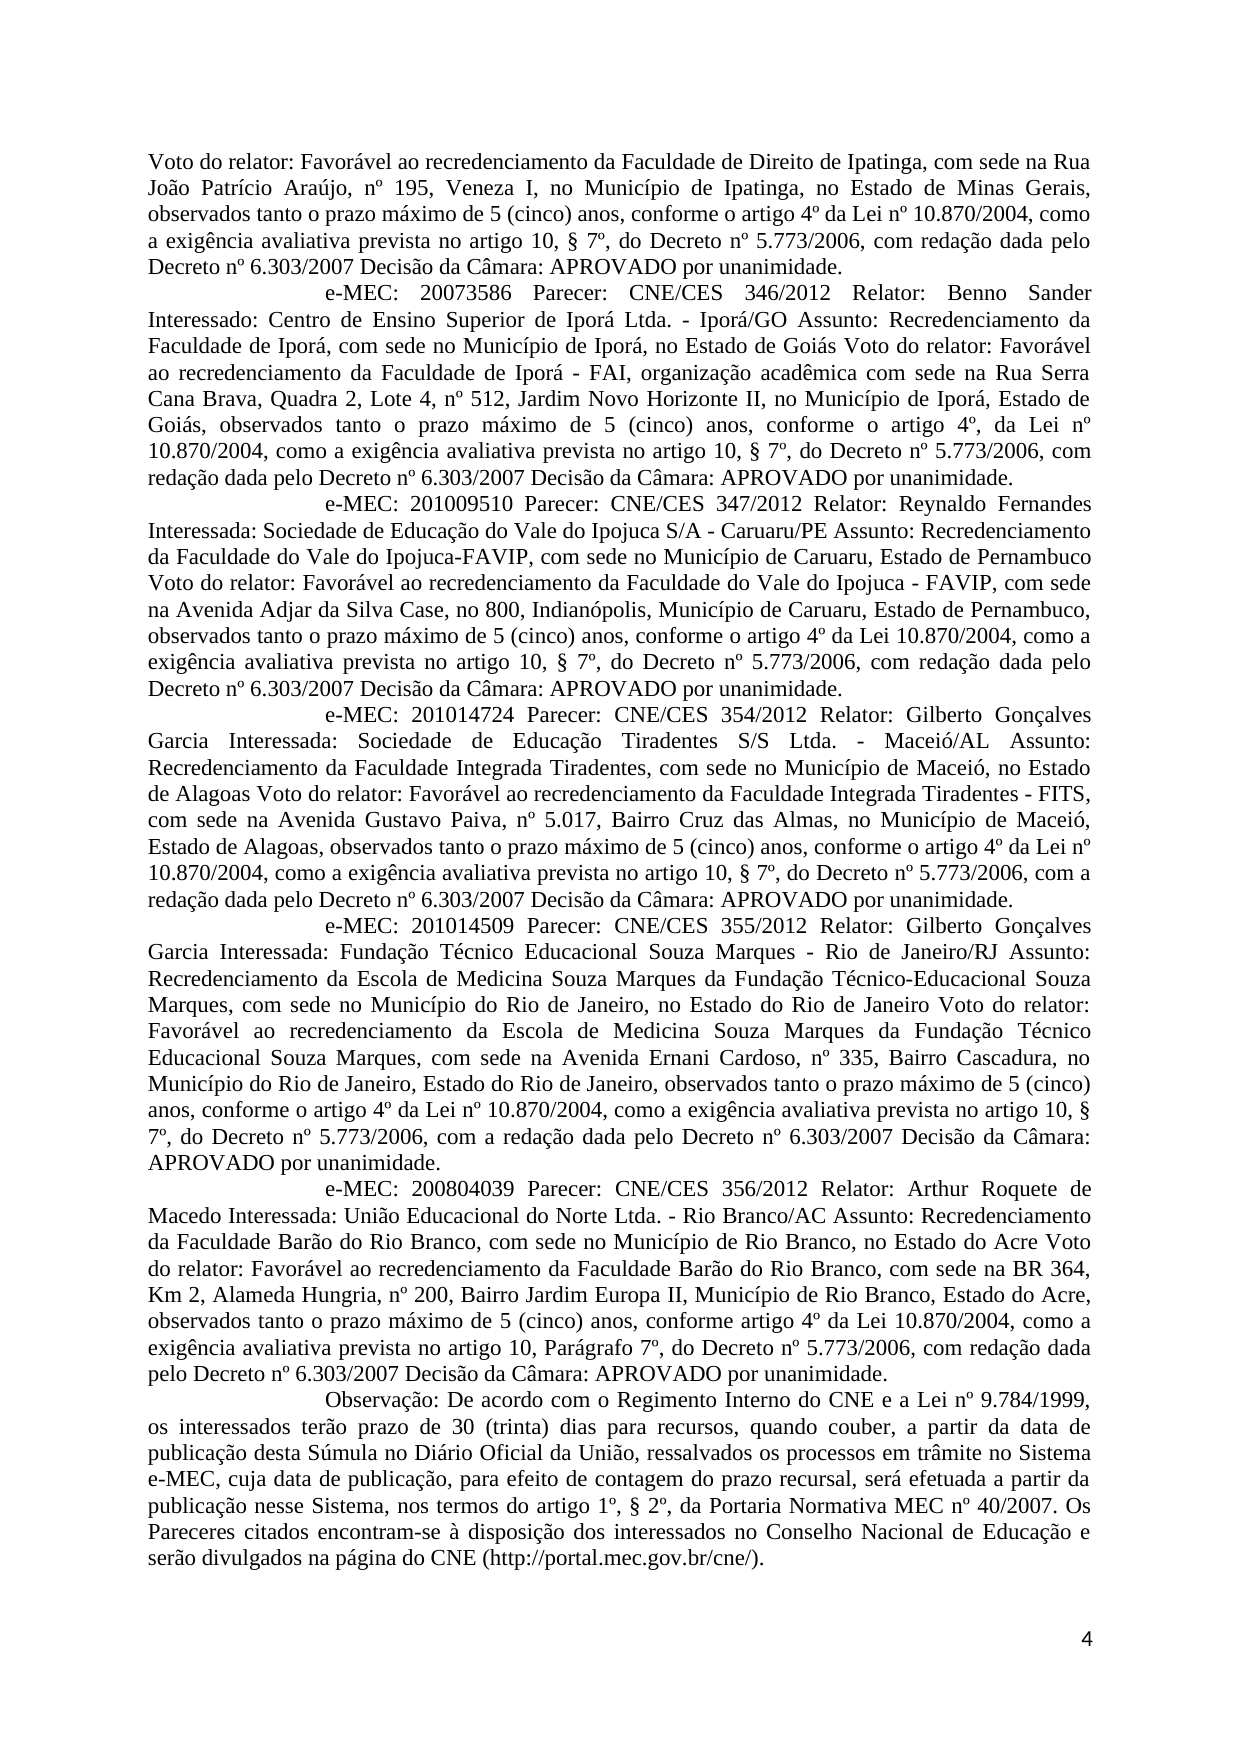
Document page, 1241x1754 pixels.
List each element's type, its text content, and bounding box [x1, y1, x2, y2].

text Observação: De acordo com o Regimento Interno do CNE e a Lei nº 9.784/1999, os interessados terão prazo de 30 (trinta) dias para recursos, quando couber, a partir da data de publicação desta Súmula no Diário Oficial da União, ressalvados os processos em trâmite no Sistema e-MEC, cuja data de publicação, para efeito de contagem do prazo recursal, será efetuada a partir da publicação nesse Sistema, nos termos do artigo 1º, § 2º, da Portaria Normativa MEC nº 40/2007. Os Pareceres citados encontram-se à disposição dos interessados no Conselho Nacional de Educação e serão divulgados na página do CNE (http://portal.mec.gov.br/cne/). [148, 1386, 1092, 1571]
text e-MEC: 20073586 Parecer: CNE/CES 346/2012 Relator: Benno Sander Interessado: Centro de Ensino Superior de Iporá Ltda. - Iporá/GO Assunto: Recredenciamento da Faculdade de Iporá, com sede no Município de Iporá, no Estado de Goiás Voto do relator: Favorável ao recredenciamento da Faculdade de Iporá - FAI, organização acadêmica com sede na Rua Serra Cana Brava, Quadra 2, Lote 4, nº 512, Jardim Novo Horizonte II, no Município de Iporá, Estado de Goiás, observados tanto o prazo máximo de 5 (cinco) anos, conforme o artigo 4º, da Lei nº 10.870/2004, como a exigência avaliativa prevista no artigo 10, § 7º, do Decreto nº 5.773/2006, com redação dada pelo Decreto nº 6.303/2007 Decisão da Câmara: APROVADO por unanimidade. [148, 279, 1092, 490]
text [148, 148, 1092, 279]
text e-MEC: 200804039 Parecer: CNE/CES 356/2012 Relator: Arthur Roquete de Macedo Interessada: União Educacional do Norte Ltda. - Rio Branco/AC Assunto: Recredenciamento da Faculdade Barão do Rio Branco, com sede no Município de Rio Branco, no Estado do Acre Voto do relator: Favorável ao recredenciamento da Faculdade Barão do Rio Branco, com sede na BR 364, Km 2, Alameda Hungria, nº 200, Bairro Jardim Europa II, Município de Rio Branco, Estado do Acre, observados tanto o prazo máximo de 5 (cinco) anos, conforme artigo 4º da Lei 10.870/2004, como a exigência avaliativa prevista no artigo 10, Parágrafo 7º, do Decreto nº 5.773/2006, com redação dada pelo Decreto nº 6.303/2007 Decisão da Câmara: APROVADO por unanimidade. [148, 1176, 1092, 1386]
text e-MEC: 201014724 Parecer: CNE/CES 354/2012 Relator: Gilberto Gonçalves Garcia Interessada: Sociedade de Educação Tiradentes S/S Ltda. - Maceió/AL Assunto: Recredenciamento da Faculdade Integrada Tiradentes, com sede no Município de Maceió, no Estado de Alagoas Voto do relator: Favorável ao recredenciamento da Faculdade Integrada Tiradentes - FITS, com sede na Avenida Gustavo Paiva, nº 5.017, Bairro Cruz das Almas, no Município de Maceió, Estado de Alagoas, observados tanto o prazo máximo de 5 (cinco) anos, conforme o artigo 4º da Lei nº 10.870/2004, como a exigência avaliativa prevista no artigo 10, § 7º, do Decreto nº 5.773/2006, com a redação dada pelo Decreto nº 6.303/2007 Decisão da Câmara: APROVADO por unanimidade. [148, 701, 1092, 912]
text e-MEC: 201009510 Parecer: CNE/CES 347/2012 Relator: Reynaldo Fernandes Interessada: Sociedade de Educação do Vale do Ipojuca S/A - Caruaru/PE Assunto: Recredenciamento da Faculdade do Vale do Ipojuca-FAVIP, com sede no Município de Caruaru, Estado de Pernambuco Voto do relator: Favorável ao recredenciamento da Faculdade do Vale do Ipojuca - FAVIP, com sede na Avenida Adjar da Silva Case, no 800, Indianópolis, Município de Caruaru, Estado de Pernambuco, observados tanto o prazo máximo de 5 (cinco) anos, conforme o artigo 4º da Lei 10.870/2004, como a exigência avaliativa prevista no artigo 10, § 7º, do Decreto nº 5.773/2006, com redação dada pelo Decreto nº 6.303/2007 Decisão da Câmara: APROVADO por unanimidade. [148, 490, 1092, 701]
text e-MEC: 201014509 Parecer: CNE/CES 355/2012 Relator: Gilberto Gonçalves Garcia Interessada: Fundação Técnico Educacional Souza Marques - Rio de Janeiro/RJ Assunto: Recredenciamento da Escola de Medicina Souza Marques da Fundação Técnico-Educacional Souza Marques, com sede no Município do Rio de Janeiro, no Estado do Rio de Janeiro Voto do relator: Favorável ao recredenciamento da Escola de Medicina Souza Marques da Fundação Técnico Educacional Souza Marques, com sede na Avenida Ernani Cardoso, nº 335, Bairro Cascadura, no Município do Rio de Janeiro, Estado do Rio de Janeiro, observados tanto o prazo máximo de 5 (cinco) anos, conforme o artigo 4º da Lei nº 10.870/2004, como a exigência avaliativa prevista no artigo 10, § 7º, do Decreto nº 5.773/2006, com a redação dada pelo Decreto nº 6.303/2007 Decisão da Câmara: APROVADO por unanimidade. [148, 912, 1092, 1176]
